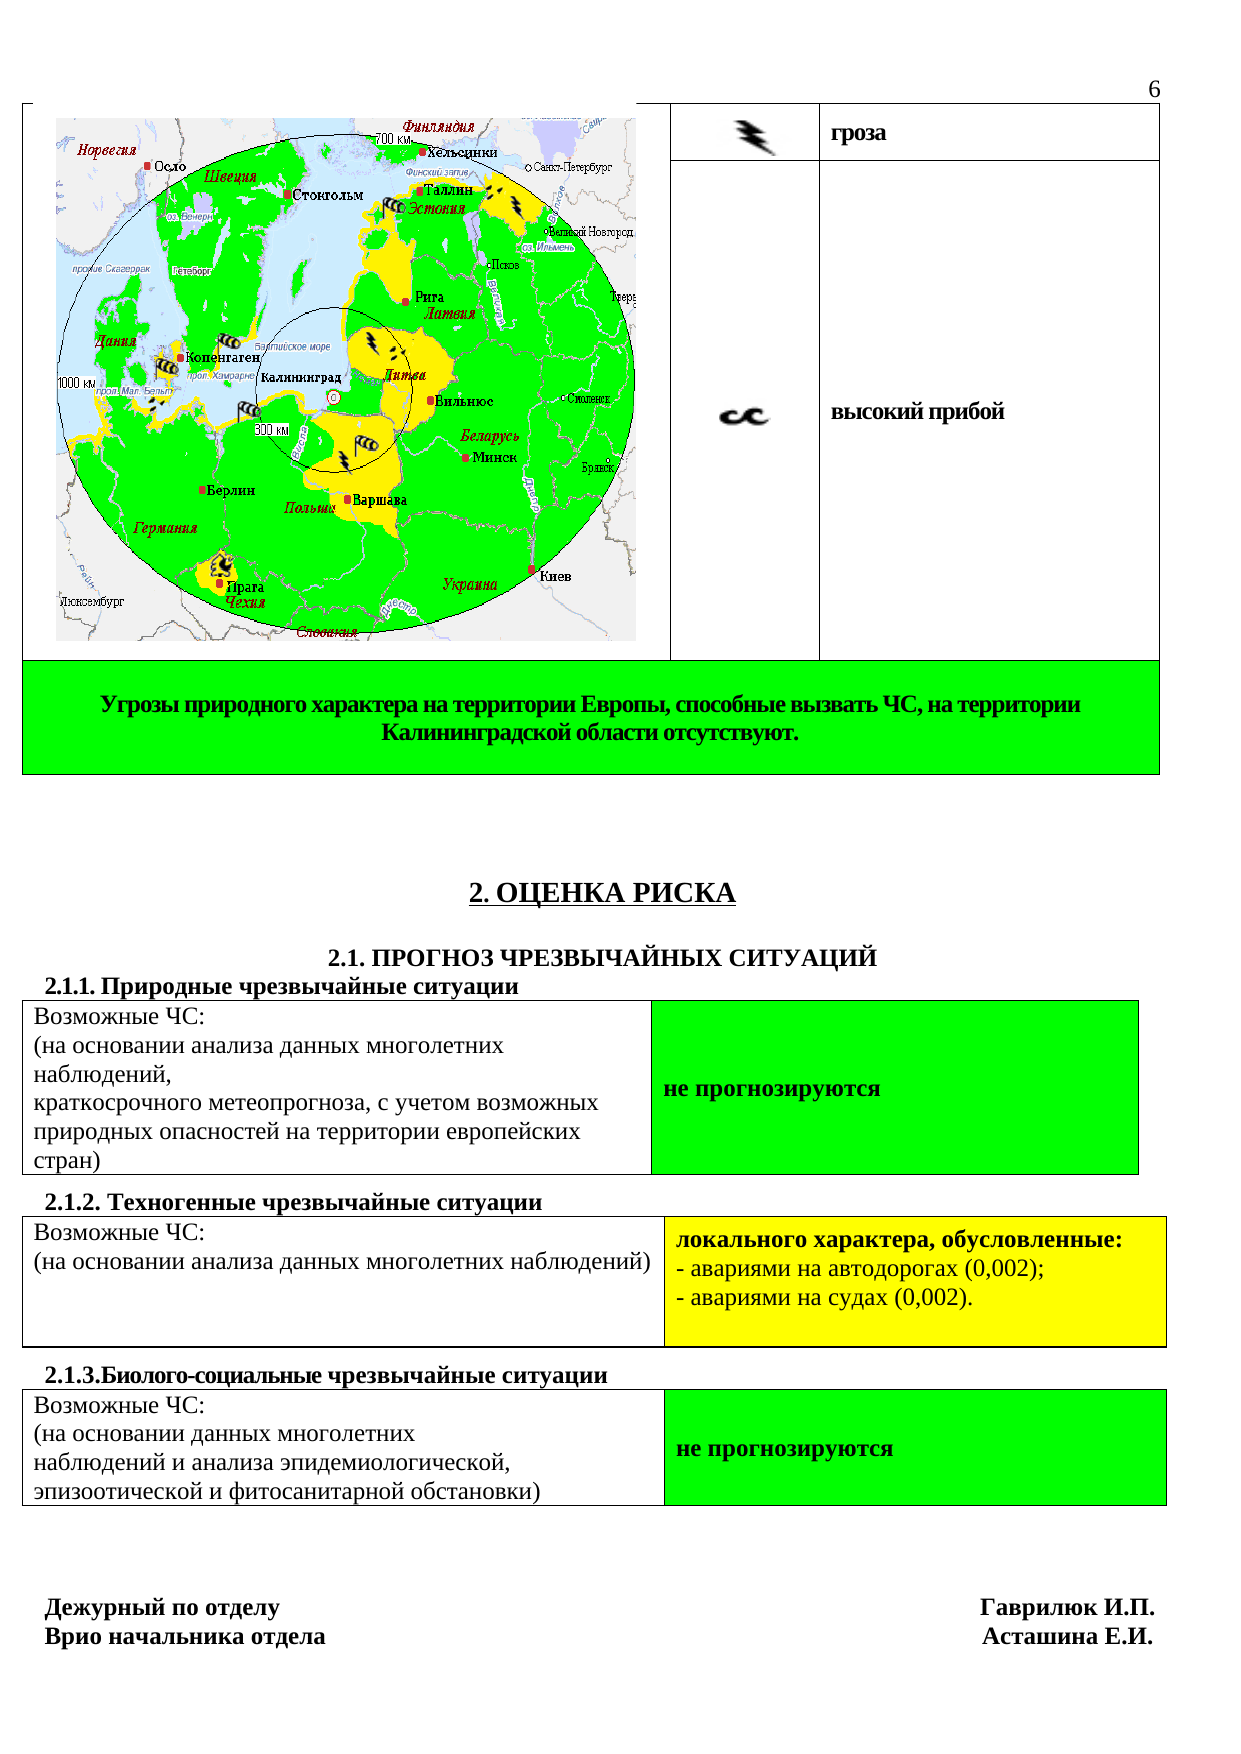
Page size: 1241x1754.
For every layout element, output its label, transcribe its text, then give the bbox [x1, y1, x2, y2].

table_header Возможные ЧС: (на основании анализа данных многолетних наблюдений, краткосрочного метеопрогноза, с учетом возможных природных опасностей на территории европейских стран) [23, 1001, 651, 1174]
text Врио начальника отдела Асташина Е.И. [44, 1621, 1161, 1649]
table_header Возможные ЧС: (на основании данных многолетних наблюдений и анализа эпидемиологической, эпизоотической и фитосанитарной обстановки) [23, 1390, 664, 1505]
text 2.1. ПРОГНОЗ ЧРЕЗВЫЧАЙНЫХ СИТУАЦИЙ [44, 943, 1161, 971]
text 2.1.2. Техногенные чрезвычайные ситуации [44, 1187, 1161, 1216]
text Дежурный по отделу Гаврилюк И.П. [44, 1592, 1161, 1621]
table_cell Угрозы природного характера на территории Европы, способные вызвать ЧС, на территории Калининградской области отсутствуют. [23, 661, 1159, 774]
picture [719, 398, 771, 435]
table_cell высокий прибой [820, 161, 1159, 660]
table_header не прогнозируются [652, 1001, 1138, 1174]
table_cell [671, 161, 819, 660]
text 2.1.1. Природные чрезвычайные ситуации [44, 971, 1161, 1000]
table_cell гроза [820, 104, 1159, 160]
picture [716, 119, 795, 156]
table_cell [671, 104, 819, 160]
table_header не прогнозируются [665, 1390, 1166, 1505]
table_header локального характера, обусловленные: - авариями на автодорогах (0,002); - авариями на судах (0,002). [665, 1217, 1166, 1346]
text 2. ОЦЕНКА РИСКА [44, 876, 1161, 909]
picture [33, 103, 637, 660]
table_header Возможные ЧС: (на основании анализа данных многолетних наблюдений) [23, 1217, 664, 1346]
text 2.1.3.Биолого-социальные чрезвычайные ситуации [44, 1360, 1161, 1389]
